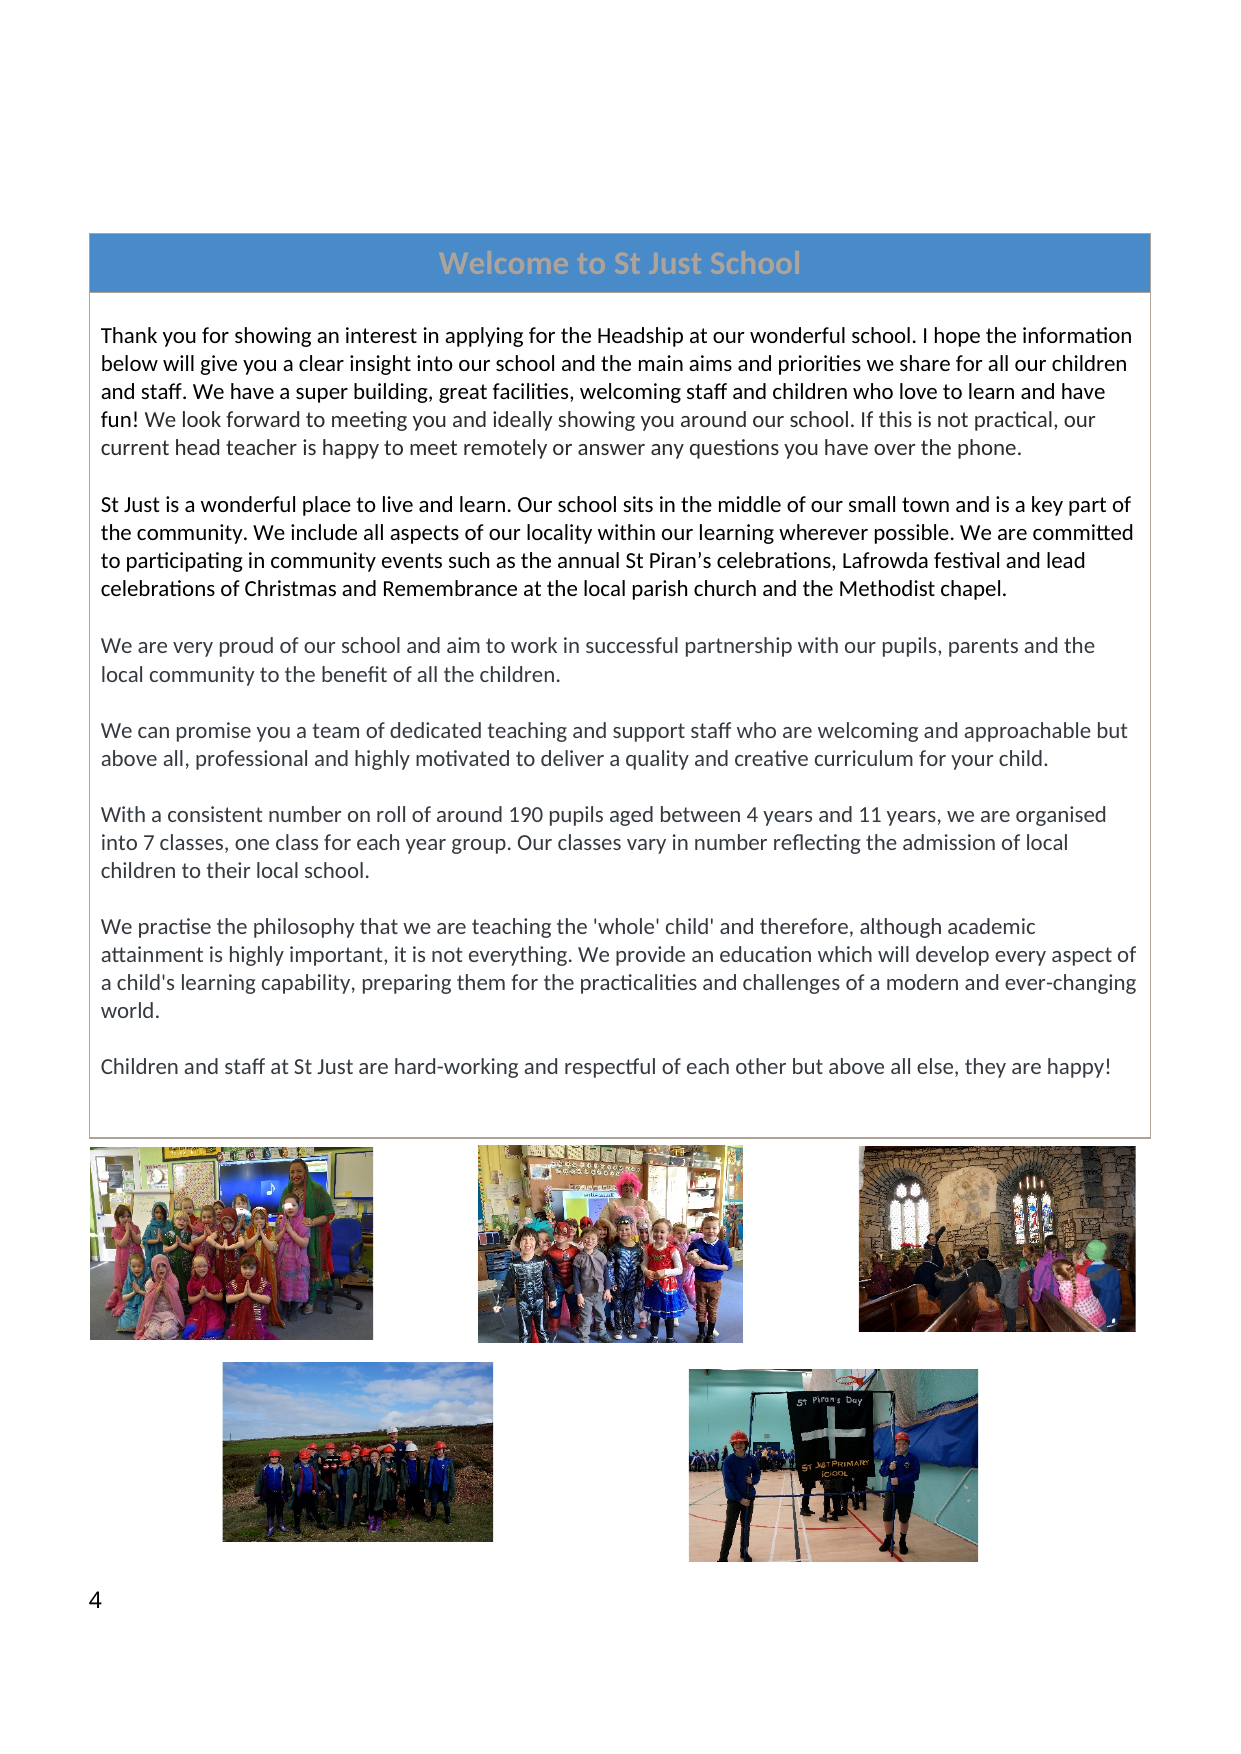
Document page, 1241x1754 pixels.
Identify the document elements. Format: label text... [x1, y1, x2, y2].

picture [857, 1146, 1136, 1331]
picture [88, 1147, 373, 1339]
picture [687, 1369, 978, 1560]
table_cell Thank you for showing an interest in applying for the Headship at our wonderful school. I hope the information below will give you a clear insight into our school and the main aims and priorities we share for all our children and staff. We have a super building, great facilities, welcoming staff and children who love to learn and have fun! We look forward to meeting you and ideally showing you around our school. If this is not practical, our current head teacher is happy to meet remotely or answer any questions you have over the phone. St Just is a wonderful place to live and learn. Our school sits in the middle of our small town and is a key part of the community. We include all aspects of our locality within our learning wherever possible. We are committed to participating in community events such as the annual St Piran’s celebrations, Lafrowda festival and lead celebrations of Christmas and Remembrance at the local parish church and the Methodist chapel. We are very proud of our school and aim to work in successful partnership with our pupils, parents and the local community to the benefit of all the children. We can promise you a team of dedicated teaching and support staff who are welcoming and approachable but above all, professional and highly motivated to deliver a quality and creative curriculum for your child. With a consistent number on roll of around 190 pupils aged between 4 years and 11 years, we are organised into 7 classes, one class for each year group. Our classes vary in number reflecting the admission of local children to their local school. We practise the philosophy that we are teaching the 'whole' child' and therefore, although academic attainment is highly important, it is not everything. We provide an education which will develop every aspect of a child's learning capability, preparing them for the practicalities and challenges of a modern and ever-changing world. Children and staff at St Just are hard-working and respectful of each other but above all else, they are happy! [90, 293, 1150, 1137]
table_header Welcome to St Just School [90, 234, 1150, 292]
picture [478, 1145, 743, 1343]
picture [221, 1362, 493, 1541]
